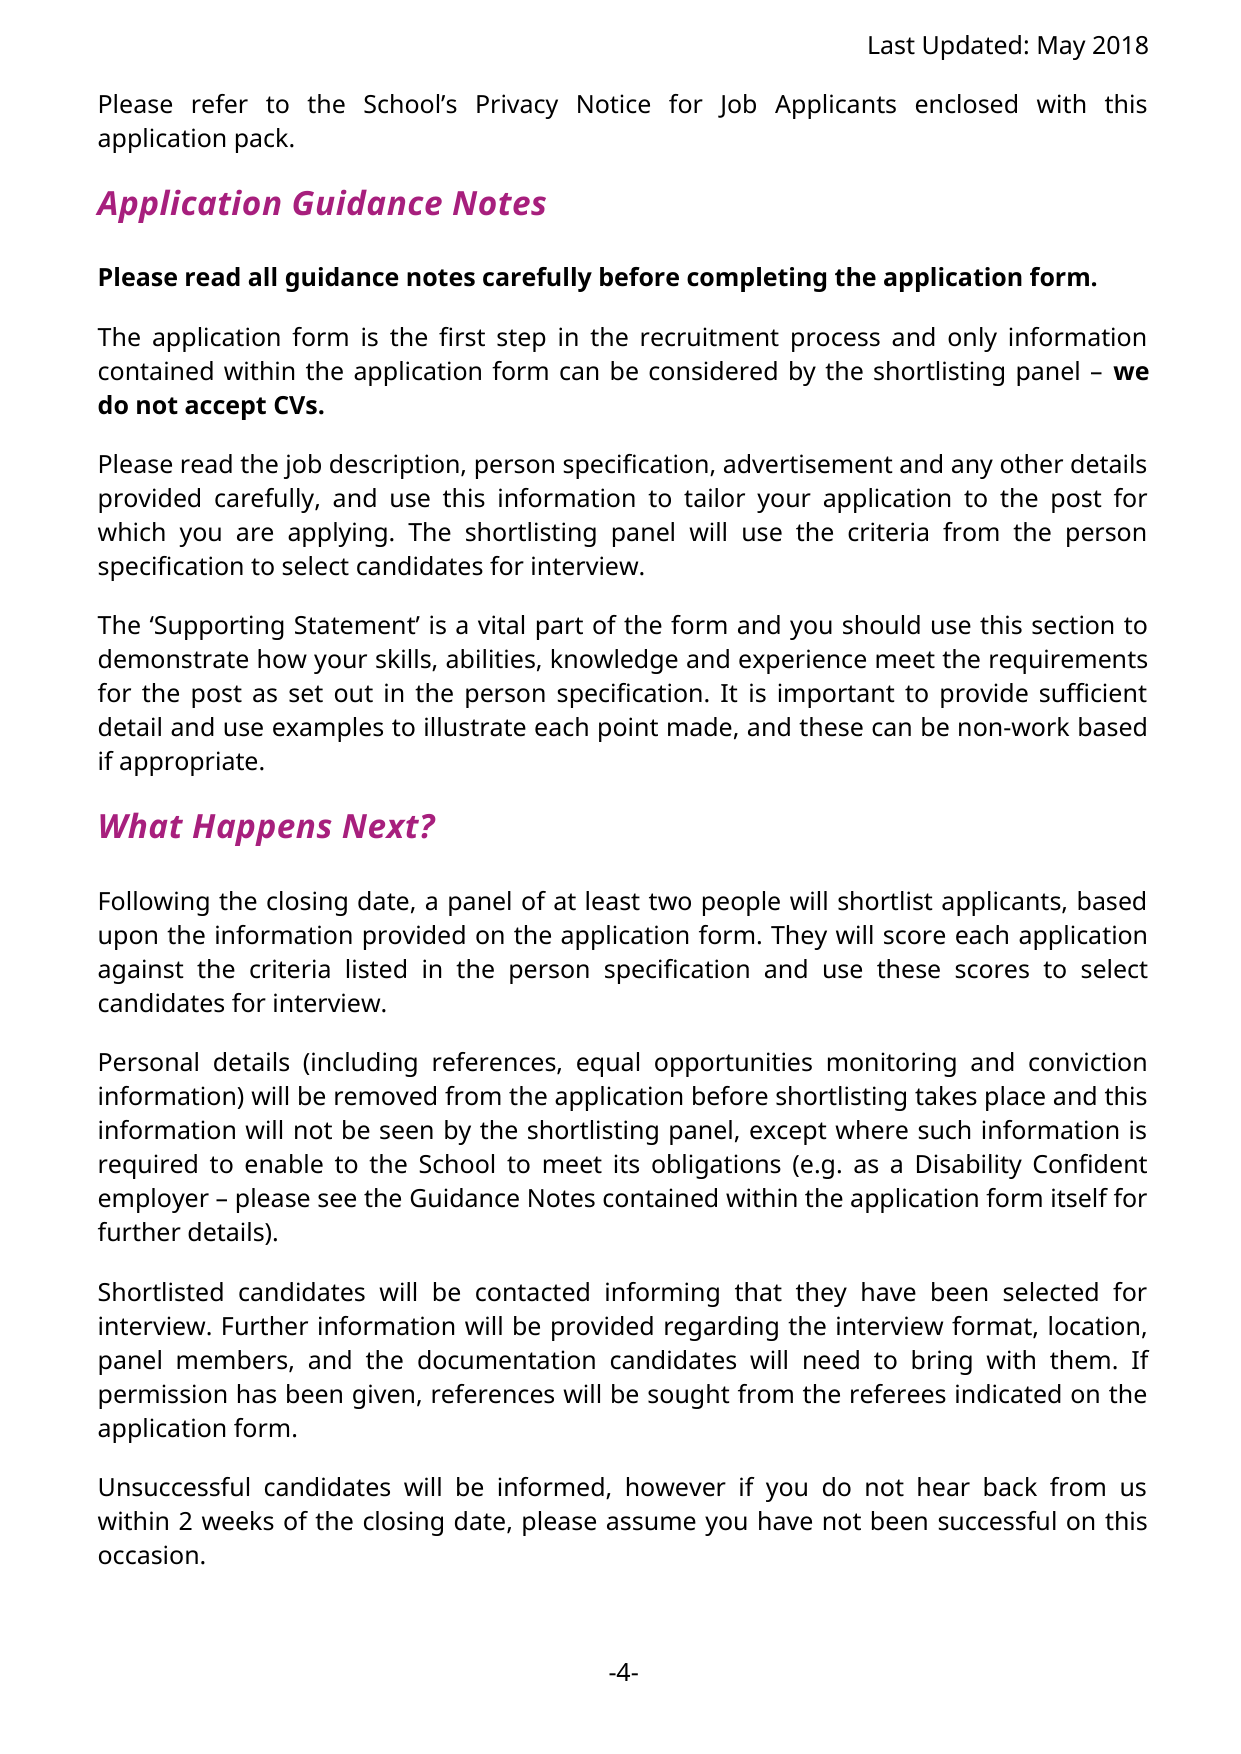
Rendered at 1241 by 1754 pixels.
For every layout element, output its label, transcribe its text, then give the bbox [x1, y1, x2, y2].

text Unsuccessful candidates will be informed, however if you do not hear back from us within 2 weeks of the closing date, please assume you have not been successful on this occasion. [97, 1469, 1149, 1572]
title Application Guidance Notes [97, 179, 1149, 225]
text Following the closing date, a panel of at least two people will shortlist applicants, based upon the information provided on the application form. They will score each application against the criteria listed in the person specification and use these scores to select candidates for interview. [97, 883, 1149, 1020]
text The ‘Supporting Statement’ is a vital part of the form and you should use this section to demonstrate how your skills, abilities, knowledge and experience meet the requirements for the post as set out in the person specification. It is important to provide sufficient detail and use examples to illustrate each point made, and these can be non-work based if appropriate. [97, 608, 1149, 778]
text Please refer to the School’s Privacy Notice for Job Applicants enclosed with this application pack. [97, 86, 1149, 154]
text Shortlisted candidates will be contacted informing that they have been selected for interview. Further information will be provided regarding the interview format, location, panel members, and the documentation candidates will need to bring with them. If permission has been given, references will be sought from the referees indicated on the application form. [97, 1274, 1149, 1444]
text Personal details (including references, equal opportunities monitoring and conviction information) will be removed from the application before shortlisting takes place and this information will not be seen by the shortlisting panel, except where such information is required to enable to the School to meet its obligations (e.g. as a Disability Confident employer – please see the Guidance Notes contained within the application form itself for further details). [97, 1045, 1149, 1249]
text Please read the job description, person specification, advertisement and any other details provided carefully, and use this information to tailor your application to the post for which you are applying. The shortlisting panel will use the criteria from the person specification to select candidates for interview. [97, 446, 1149, 583]
text Please read all guidance notes carefully before completing the application form. [97, 260, 1149, 294]
text The application form is the first step in the recruitment process and only information contained within the application form can be considered by the shortlisting panel – we do not accept CVs. [97, 319, 1149, 421]
title What Happens Next? [97, 803, 1149, 848]
